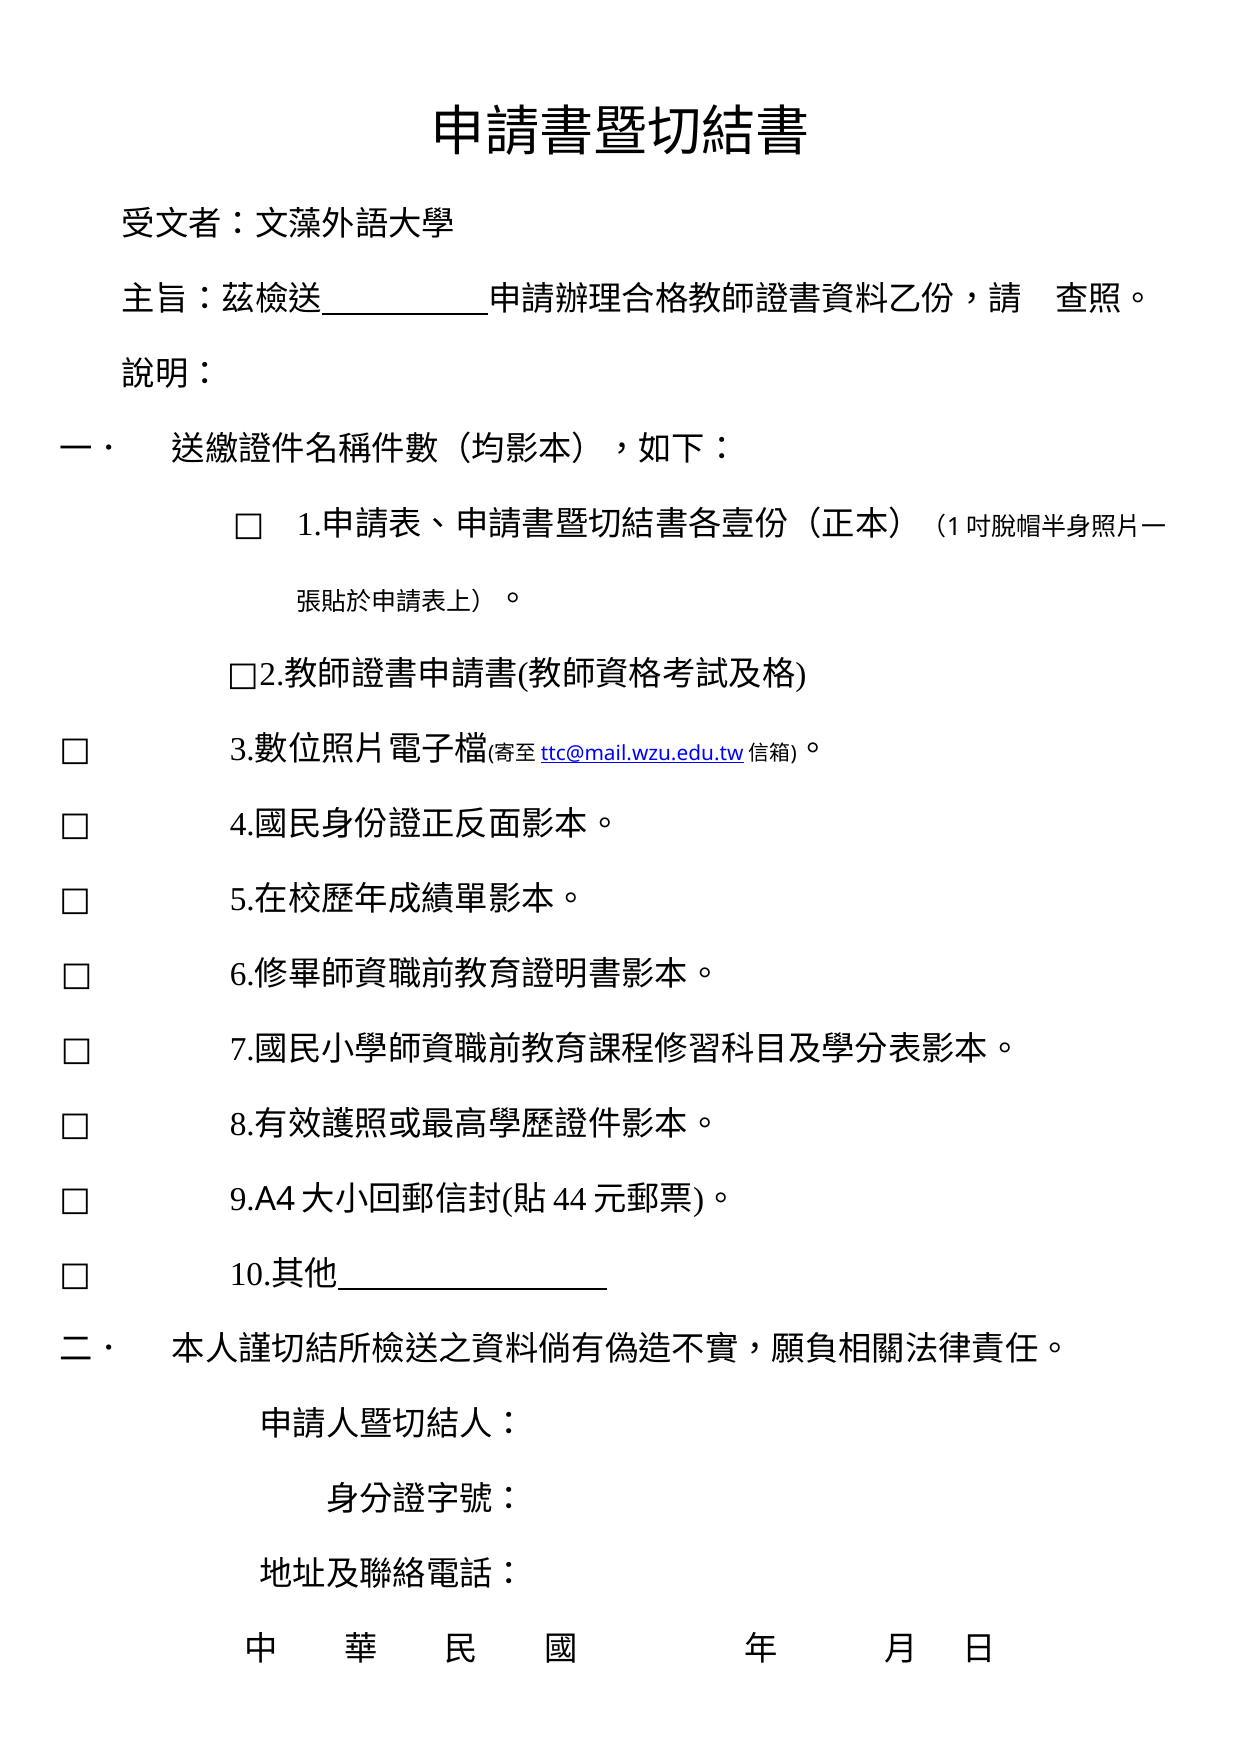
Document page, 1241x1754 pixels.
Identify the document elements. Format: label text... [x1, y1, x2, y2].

text 主旨：茲檢送 申請辦理合格教師證書資料乙份，請 查照。 [59, 258, 1181, 333]
list 7.國民小學師資職前教育課程修習科目及學分表影本。 [59, 1008, 1181, 1083]
list 5.在校歷年成績單影本。 [59, 858, 1181, 933]
list 9.A4大小回郵信封(貼44元郵票)。 [59, 1158, 1181, 1233]
list 送繳證件名稱件數（均影本），如下： [59, 408, 1181, 483]
text 中 華 民 國 年 月 日 [59, 1608, 1181, 1683]
list 10.其他 [59, 1233, 1181, 1308]
list 3.數位照片電子檔(寄至 ttc@mail.wzu.edu.tw 信箱)。 [59, 708, 1181, 783]
text 說明： [59, 333, 1181, 408]
list 8.有效護照或最高學歷證件影本。 [59, 1083, 1181, 1158]
text 受文者：文藻外語大學 [59, 183, 1181, 258]
list 1.申請表、申請書暨切結書各壹份（正本）（1吋脫帽半身照片一張貼於申請表上）。 [233, 483, 1181, 633]
list 2.教師證書申請書(教師資格考試及格) [227, 633, 1181, 708]
list 4.國民身份證正反面影本。 [59, 783, 1181, 858]
list 本人謹切結所檢送之資料倘有偽造不實，願負相關法律責任。 申請人暨切結人： 身分證字號： 地址及聯絡電話： [59, 1308, 1181, 1608]
list 6.修畢師資職前教育證明書影本。 [59, 933, 1181, 1008]
text 申請書暨切結書 [59, 71, 1181, 183]
